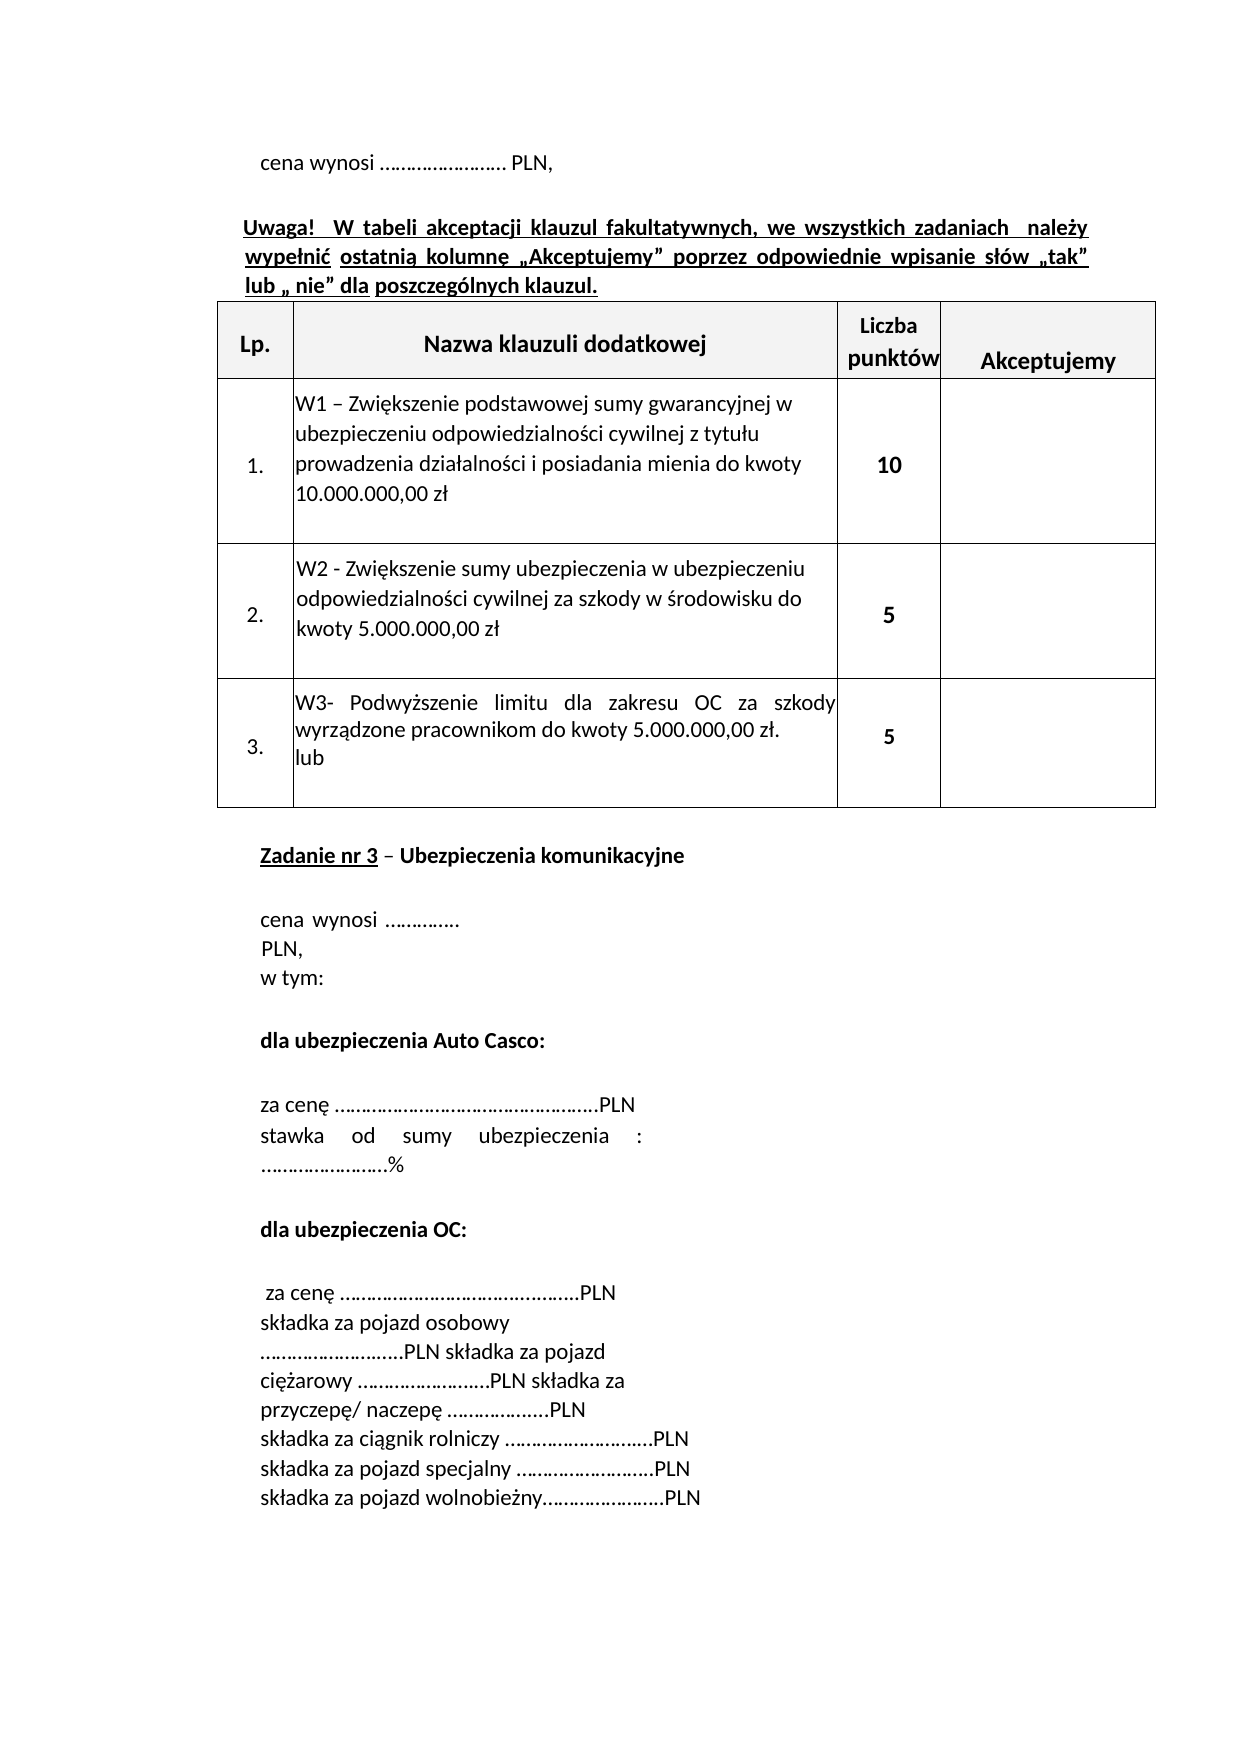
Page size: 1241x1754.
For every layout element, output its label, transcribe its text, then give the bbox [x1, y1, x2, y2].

table_cell 5 [838, 679, 940, 807]
table_cell [941, 679, 1155, 807]
text cena wynosi ………….. PLN, [260, 905, 460, 962]
table_cell 2. [218, 544, 293, 678]
table_cell W1 – Zwiększenie podstawowej sumy gwarancyjnej w ubezpieczeniu odpowiedzialności cywilnej z tytułu prowadzenia działalności i posiadania mienia do kwoty 10.000.000,00 zł [294, 379, 837, 543]
table_cell W2 - Zwiększenie sumy ubezpieczenia w ubezpieczeniu odpowiedzialności cywilnej za szkody w środowisku do kwoty 5.000.000,00 zł [294, 544, 837, 678]
text Uwaga! W tabeli akceptacji klauzul fakultatywnych, we wszystkich zadaniach należy wypełnić ostatnią kolumnę „Akceptujemy” poprzez odpowiednie wpisanie słów „tak” lub „ nie” dla poszczególnych klauzul. [243, 213, 1089, 237]
text za cenę ……………………………....……..PLN [260, 1278, 628, 1307]
table_cell 1. [218, 379, 293, 543]
table_cell [941, 379, 1155, 543]
table_cell W3- Podwyższenie limitu dla zakresu OC za szkody wyrządzone pracownikom do kwoty 5.000.000,00 zł. lub [294, 679, 837, 807]
table_cell 5 [838, 544, 940, 678]
text dla ubezpieczenia Auto Casco: [260, 1026, 1093, 1054]
text Zadanie nr 3 – Ubezpieczenia komunikacyjne [260, 841, 1093, 869]
text składka za pojazd osobowy ………………….…..PLN składka za pojazd ciężarowy ………………….…PLN składka za przyczepę/ naczepę ……………....PLN [260, 1308, 628, 1423]
text stawka od sumy ubezpieczenia : ……………………% [260, 1121, 643, 1178]
table_header Liczba punktów [838, 302, 940, 378]
text składka za pojazd specjalny ……………………..PLN [260, 1454, 692, 1482]
table_cell 3. [218, 679, 293, 807]
text składka za pojazd wolnobieżny…………………..PLN [260, 1483, 1088, 1511]
table_header Nazwa klauzuli dodatkowej [294, 302, 837, 378]
text Uwaga! W tabeli akceptacji klauzul fakultatywnych, we wszystkich zadaniach należy wypełnić ostatnią kolumnę „Akceptujemy” poprzez odpowiednie wpisanie słów „tak” lub „ nie” dla poszczególnych klauzul. [243, 238, 1089, 299]
text za cenę …………………………………………..PLN [260, 1090, 643, 1118]
text składka za ciągnik rolniczy …………………….…PLN [260, 1424, 692, 1452]
text cena wynosi …………………… PLN, [260, 148, 1088, 176]
text dla ubezpieczenia OC: [260, 1215, 1093, 1243]
table_cell [941, 544, 1155, 678]
table_header Lp. [218, 302, 293, 378]
table_cell 10 [838, 379, 940, 543]
table_header Akceptujemy [941, 302, 1155, 378]
text w tym: [260, 963, 460, 991]
